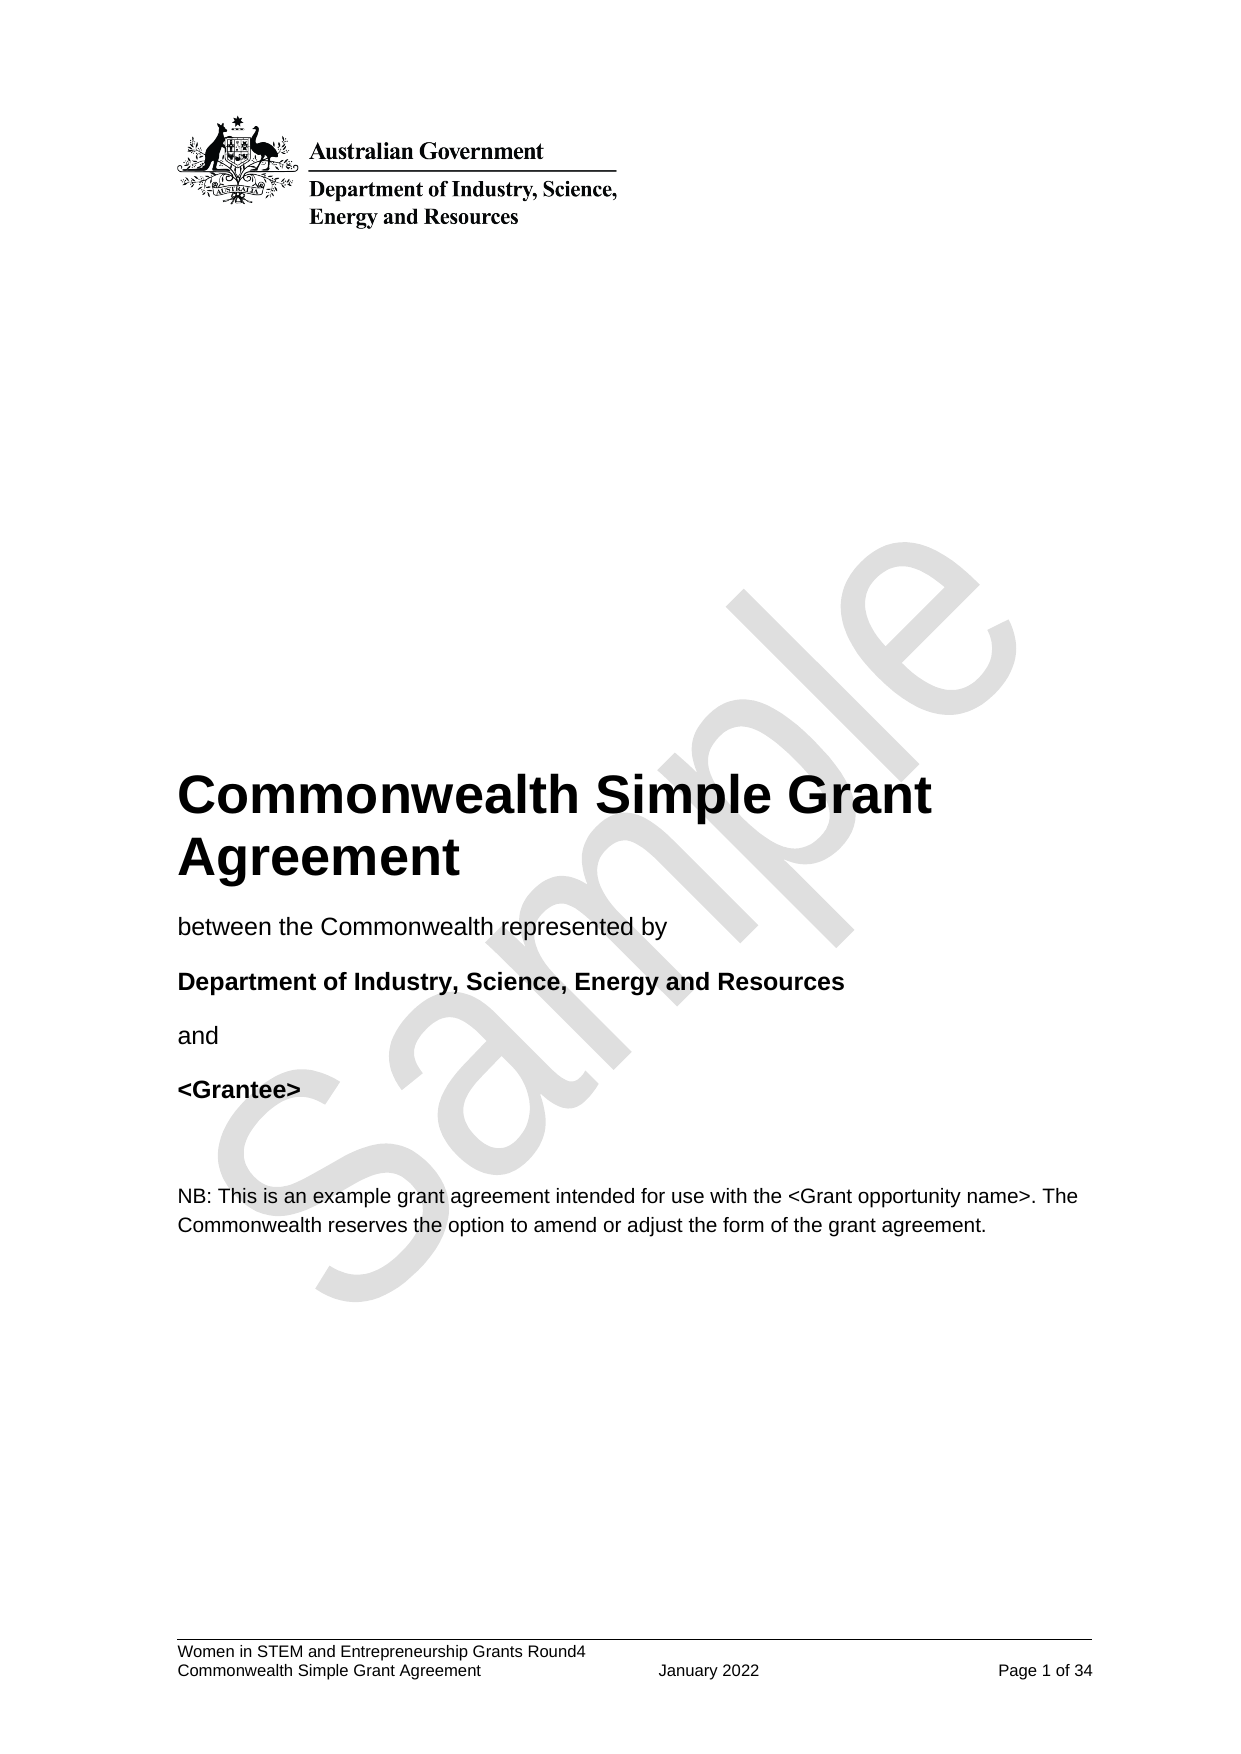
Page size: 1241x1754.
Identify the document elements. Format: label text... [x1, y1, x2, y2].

text Department of Industry, Science, Energy and Resources [177, 966, 1092, 995]
picture [177, 115, 617, 229]
text <Grantee> [177, 1074, 1092, 1103]
text and [177, 1020, 1092, 1049]
text between the Commonwealth represented by [177, 912, 1092, 941]
subtitle Commonwealth Simple Grant Agreement [177, 762, 1092, 887]
text NB: This is an example grant agreement intended for use with the <Grant opportunity name>. The Commonwealth reserves the option to amend or adjust the form of the grant agreement. [177, 1178, 1092, 1237]
